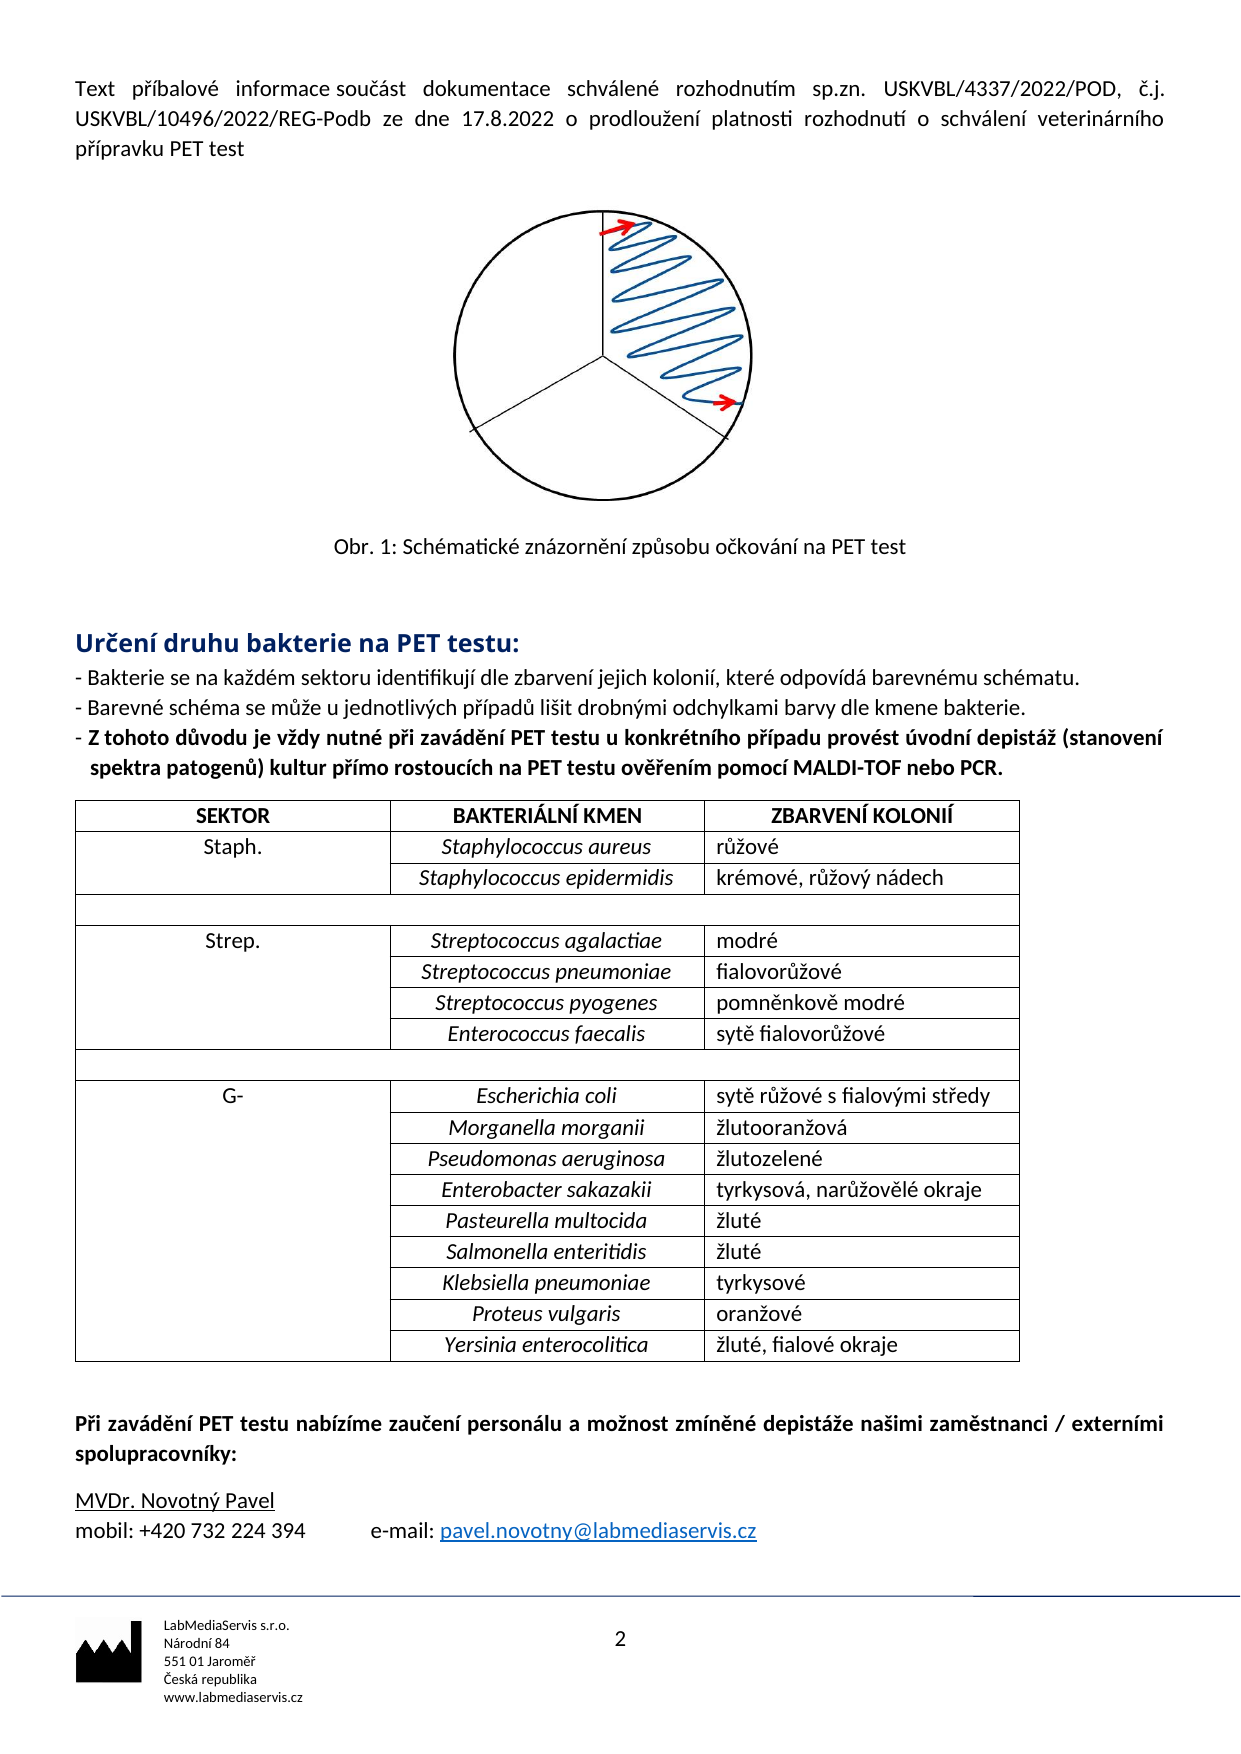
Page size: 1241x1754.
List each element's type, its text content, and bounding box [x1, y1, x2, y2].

table_header SEKTOR [76, 801, 390, 831]
table_cell Streptococcus pneumoniae [391, 957, 704, 987]
text Obr. 1: Schématické znázornění způsobu očkování na PET test [75, 532, 1165, 560]
table_cell Salmonella enteritidis [391, 1237, 704, 1267]
text MVDr. Novotný Pavel [75, 1486, 1165, 1514]
text - Bakterie se na každém sektoru identifikují dle zbarvení jejich kolonií, které odpovídá barevnému schématu. [75, 663, 1165, 691]
table_cell žluté, fialové okraje [705, 1331, 1019, 1361]
table_cell [76, 1050, 1019, 1080]
table_cell žlutozelené [705, 1144, 1019, 1174]
table_cell Staphylococcus epidermidis [391, 864, 704, 893]
table_cell krémové, růžový nádech [705, 864, 1019, 893]
table_cell tyrkysová, narůžovělé okraje [705, 1175, 1019, 1205]
table_cell žluté [705, 1237, 1019, 1267]
table_cell Yersinia enterocolitica [391, 1331, 704, 1361]
table_cell Pseudomonas aeruginosa [391, 1144, 704, 1174]
table_cell fialovorůžové [705, 957, 1019, 987]
text - Z tohoto důvodu je vždy nutné při zavádění PET testu u konkrétního případu provést úvodní depistáž (stanovení spektra patogenů) kultur přímo rostoucích na PET testu ověřením pomocí MALDI-TOF nebo PCR. [75, 723, 1165, 781]
table_cell Enterobacter sakazakii [391, 1175, 704, 1205]
table_cell sytě růžové s fialovými středy [705, 1081, 1019, 1112]
table_cell Staphylococcus aureus [391, 832, 704, 862]
table_cell Morganella morganii [391, 1113, 704, 1143]
table_cell Streptococcus pyogenes [391, 988, 704, 1018]
table_cell pomněnkově modré [705, 988, 1019, 1018]
table_cell žluté [705, 1206, 1019, 1236]
table_cell Proteus vulgaris [391, 1300, 704, 1329]
table_cell modré [705, 926, 1019, 956]
table_cell Pasteurella multocida [391, 1206, 704, 1236]
text Při zavádění PET testu nabízíme zaučení personálu a možnost zmíněné depistáže našimi zaměstnanci / externími spolupracovníky: [75, 1409, 1165, 1467]
table_cell Enterococcus faecalis [391, 1019, 704, 1049]
table_cell Streptococcus agalactiae [391, 926, 704, 956]
table_cell žlutooranžová [705, 1113, 1019, 1143]
table_cell sytě fialovorůžové [705, 1019, 1019, 1049]
table_header BAKTERIÁLNÍ KMEN [391, 801, 704, 831]
table_cell tyrkysové [705, 1268, 1019, 1298]
table_cell Escherichia coli [391, 1081, 704, 1112]
table_cell G- [76, 1081, 390, 1361]
picture [453, 205, 753, 501]
table_cell Klebsiella pneumoniae [391, 1268, 704, 1298]
table_cell růžové [705, 832, 1019, 862]
picture [75, 1617, 142, 1684]
table_cell Staph. [76, 832, 390, 893]
subtitle Určení druhu bakterie na PET testu: [75, 626, 1165, 660]
table_cell Strep. [76, 926, 390, 1049]
table_cell [76, 895, 1019, 925]
text mobil: +420 732 224 394 e-mail: pavel.novotny@labmediaservis.cz [75, 1516, 1165, 1544]
table_header ZBARVENÍ KOLONIÍ [705, 801, 1019, 831]
text - Barevné schéma se může u jednotlivých případů lišit drobnými odchylkami barvy dle kmene bakterie. [75, 693, 1165, 721]
table_cell oranžové [705, 1300, 1019, 1329]
